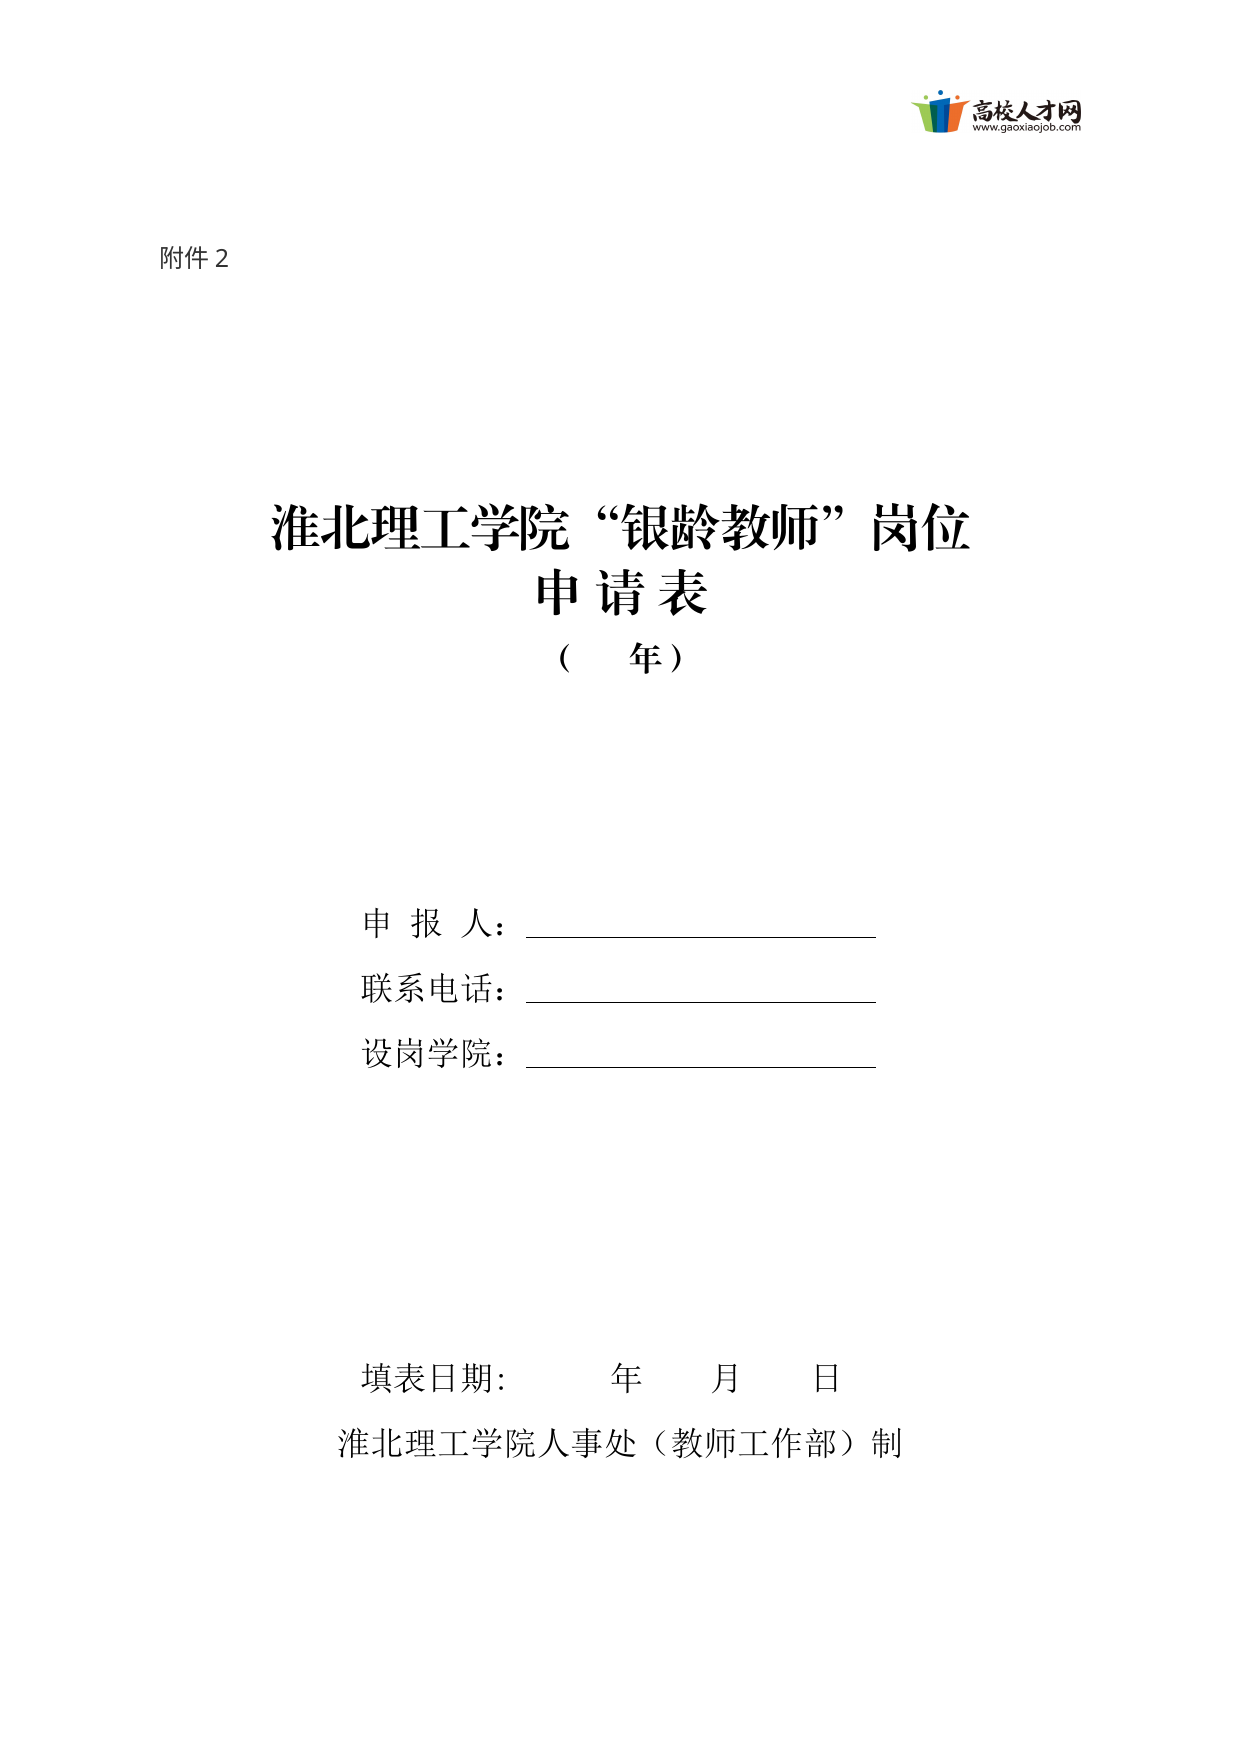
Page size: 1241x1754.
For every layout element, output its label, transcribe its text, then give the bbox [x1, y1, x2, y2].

text 淮北理工学院“银龄教师”岗位 [159, 499, 1081, 564]
picture [910, 90, 1081, 133]
text 申 报 人： [159, 889, 1081, 954]
text 填表日期: 年 月 日 [159, 1344, 1081, 1409]
text 淮北理工学院人事处（教师工作部）制 [159, 1409, 1081, 1474]
text 设岗学院： [159, 1019, 1081, 1084]
text 联系电话： [159, 954, 1081, 1019]
text （ 年） [159, 629, 1081, 694]
text 申 请 表 [159, 564, 1081, 629]
text 附件2 [159, 241, 1081, 273]
